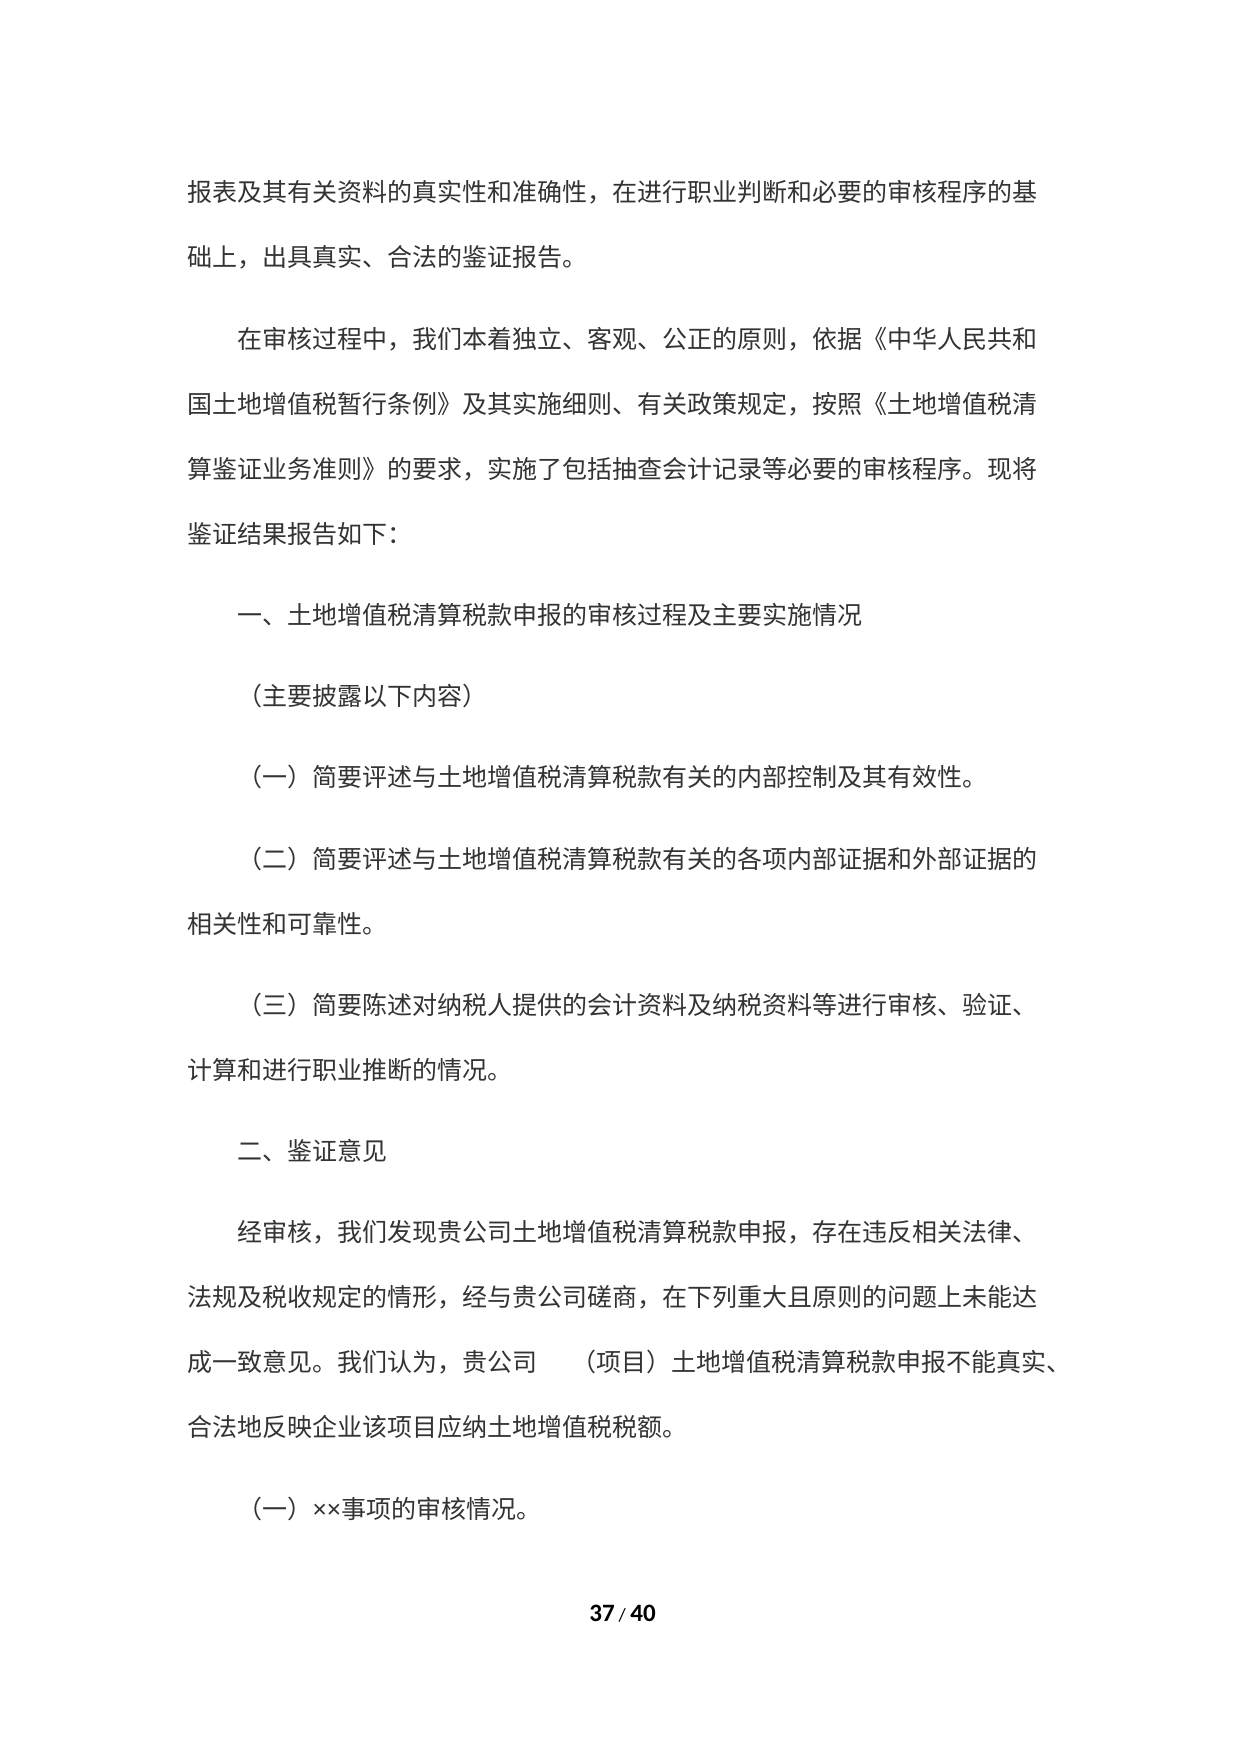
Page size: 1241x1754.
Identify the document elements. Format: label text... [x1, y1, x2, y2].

text （一）简要评述与土地增值税清算税款有关的内部控制及其有效性。 [187, 743, 1053, 808]
text （二）简要评述与土地增值税清算税款有关的各项内部证据和外部证据的相关性和可靠性。 [187, 825, 1053, 955]
text 经审核，我们发现贵公司土地增值税清算税款申报，存在违反相关法律、法规及税收规定的情形，经与贵公司磋商，在下列重大且原则的问题上未能达成一致意见。我们认为，贵公司 （项目）土地增值税清算税款申报不能真实、合法地反映企业该项目应纳土地增值税税额。 [187, 1198, 1053, 1458]
text （一）××事项的审核情况。 [187, 1475, 1053, 1540]
text （三）简要陈述对纳税人提供的会计资料及纳税资料等进行审核、验证、计算和进行职业推断的情况。 [187, 971, 1053, 1101]
text （主要披露以下内容） [187, 662, 1053, 727]
text 二、鉴证意见 [187, 1117, 1053, 1182]
text 在审核过程中，我们本着独立、客观、公正的原则，依据《中华人民共和国土地增值税暂行条例》及其实施细则、有关政策规定，按照《土地增值税清算鉴证业务准则》的要求，实施了包括抽查会计记录等必要的审核程序。现将鉴证结果报告如下： [187, 305, 1053, 565]
text 一、土地增值税清算税款申报的审核过程及主要实施情况 [187, 581, 1053, 646]
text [187, 158, 1053, 288]
